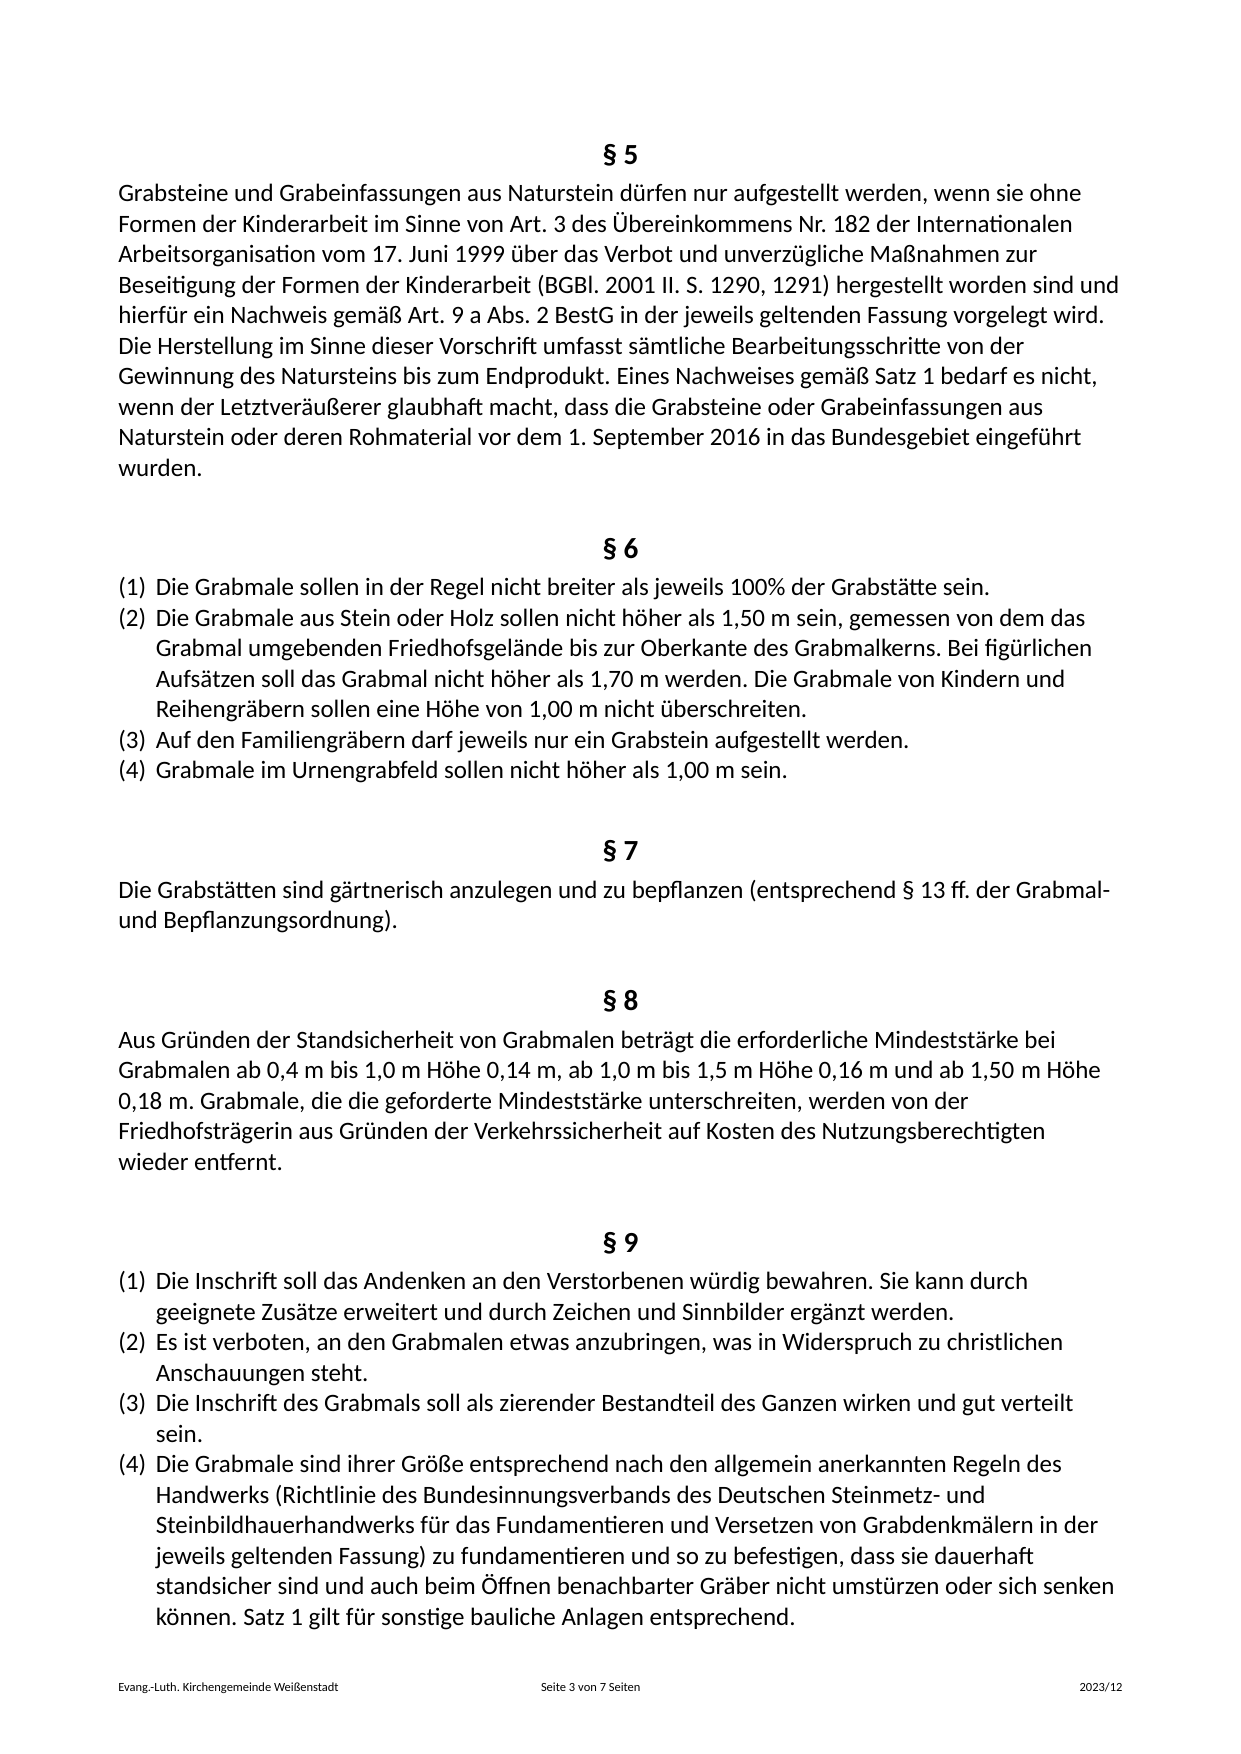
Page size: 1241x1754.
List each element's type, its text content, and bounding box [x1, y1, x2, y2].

list Die Grabmale sollen in der Regel nicht breiter als jeweils 100% der Grabstätte sein. [118, 571, 1122, 602]
text Aus Gründen der Standsicherheit von Grabmalen beträgt die erforderliche Mindeststärke bei Grabmalen ab 0,4 m bis 1,0 m Höhe 0,14 m, ab 1,0 m bis 1,5 m Höhe 0,16 m und ab 1,50 m Höhe 0,18 m. Grabmale, die die geforderte Mindeststärke unterschreiten, werden von der Friedhofsträgerin aus Gründen der Verkehrssicherheit auf Kosten des Nutzungsberechtigten wieder entfernt. [118, 1024, 1122, 1176]
list Die Grabmale aus Stein oder Holz sollen nicht höher als 1,50 m sein, gemessen von dem das Grabmal umgebenden Friedhofsgelände bis zur Oberkante des Grabmalkerns. Bei figürlichen Aufsätzen soll das Grabmal nicht höher als 1,70 m werden. Die Grabmale von Kindern und Reihengräbern sollen eine Höhe von 1,00 m nicht überschreiten. [118, 602, 1122, 724]
list Die Inschrift des Grabmals soll als zierender Bestandteil des Ganzen wirken und gut verteilt sein. [118, 1387, 1122, 1448]
list Die Grabmale sind ihrer Größe entsprechend nach den allgemein anerkannten Regeln des Handwerks (Richtlinie des Bundesinnungsverbands des Deutschen Steinmetz- und Steinbildhauerhandwerks für das Fundamentieren und Versetzen von Grabdenkmälern in der jeweils geltenden Fassung) zu fundamentieren und so zu befestigen, dass sie dauerhaft standsicher sind und auch beim Öffnen benachbarter Gräber nicht umstürzen oder sich senken können. Satz 1 gilt für sonstige bauliche Anlagen entsprechend. [118, 1448, 1122, 1632]
list Grabmale im Urnengrabfeld sollen nicht höher als 1,00 m sein. [118, 754, 1122, 785]
text Die Grabstätten sind gärtnerisch anzulegen und zu bepflanzen (entsprechend § 13 ff. der Grabmal- und Bepflanzungsordnung). [118, 874, 1122, 935]
list Auf den Familiengräbern darf jeweils nur ein Grabstein aufgestellt werden. [118, 724, 1122, 754]
text Grabsteine und Grabeinfassungen aus Naturstein dürfen nur aufgestellt werden, wenn sie ohne Formen der Kinderarbeit im Sinne von Art. 3 des Übereinkommens Nr. 182 der Internationalen Arbeitsorganisation vom 17. Juni 1999 über das Verbot und unverzügliche Maßnahmen zur Beseitigung der Formen der Kinderarbeit (BGBl. 2001 II. S. 1290, 1291) hergestellt worden sind und hierfür ein Nachweis gemäß Art. 9 a Abs. 2 BestG in der jeweils geltenden Fassung vorgelegt wird. Die Herstellung im Sinne dieser Vorschrift umfasst sämtliche Bearbeitungsschritte von der Gewinnung des Natursteins bis zum Endprodukt. Eines Nachweises gemäß Satz 1 bedarf es nicht, wenn der Letztveräußerer glaubhaft macht, dass die Grabsteine oder Grabeinfassungen aus Naturstein oder deren Rohmaterial vor dem 1. September 2016 in das Bundesgebiet eingeführt wurden. [118, 177, 1122, 483]
list Die Inschrift soll das Andenken an den Verstorbenen würdig bewahren. Sie kann durch geeignete Zusätze erweitert und durch Zeichen und Sinnbilder ergänzt werden. [118, 1265, 1122, 1326]
list Es ist verboten, an den Grabmalen etwas anzubringen, was in Widerspruch zu christlichen Anschauungen steht. [118, 1326, 1122, 1387]
